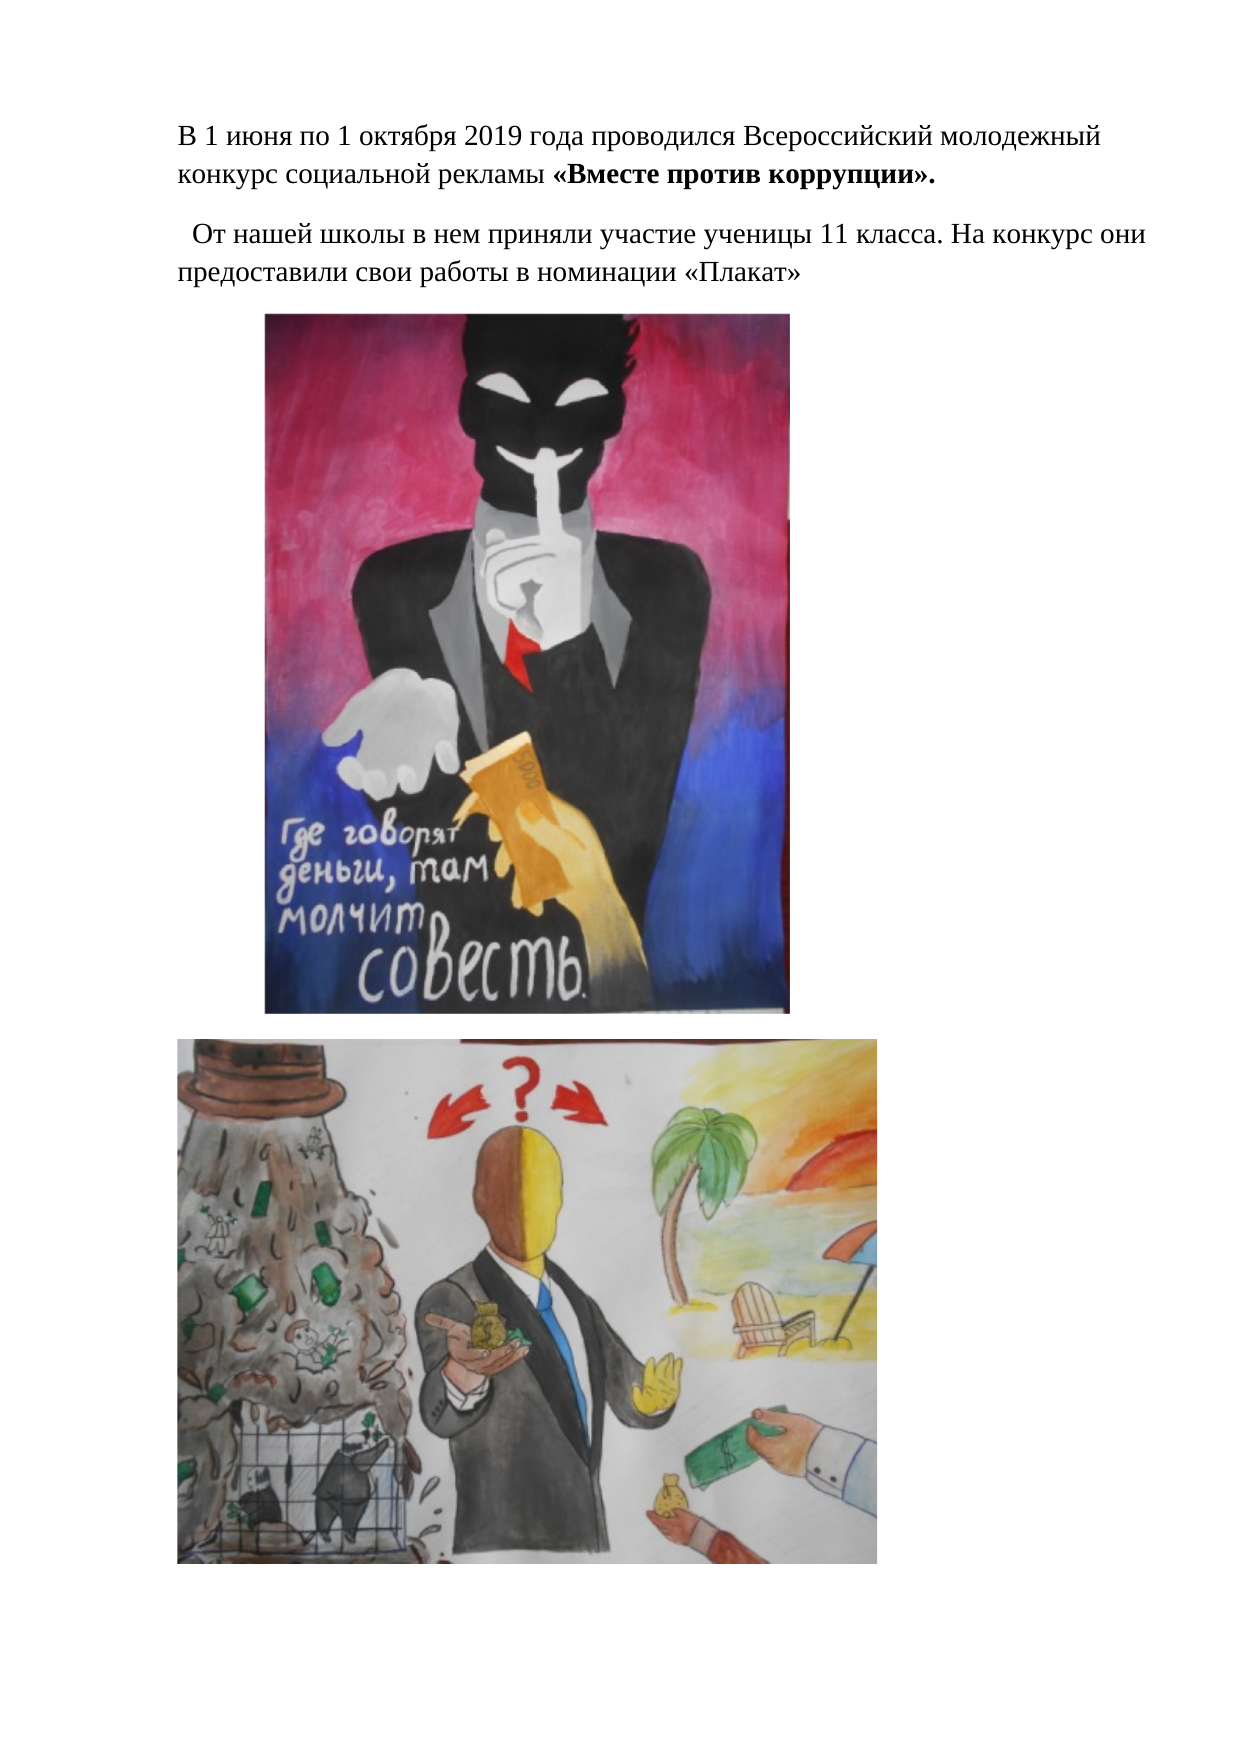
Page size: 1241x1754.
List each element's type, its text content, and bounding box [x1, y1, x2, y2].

text От нашей школы в нем приняли участие ученицы 11 класса. На конкурс они предоставили свои работы в номинации «Плакат» [177, 216, 1152, 288]
picture [177, 1039, 878, 1564]
text В 1 июня по 1 октября 2019 года проводился Всероссийский молодежный конкурс социальной рекламы «Вместе против коррупции». [177, 118, 1152, 190]
picture [266, 315, 789, 1013]
